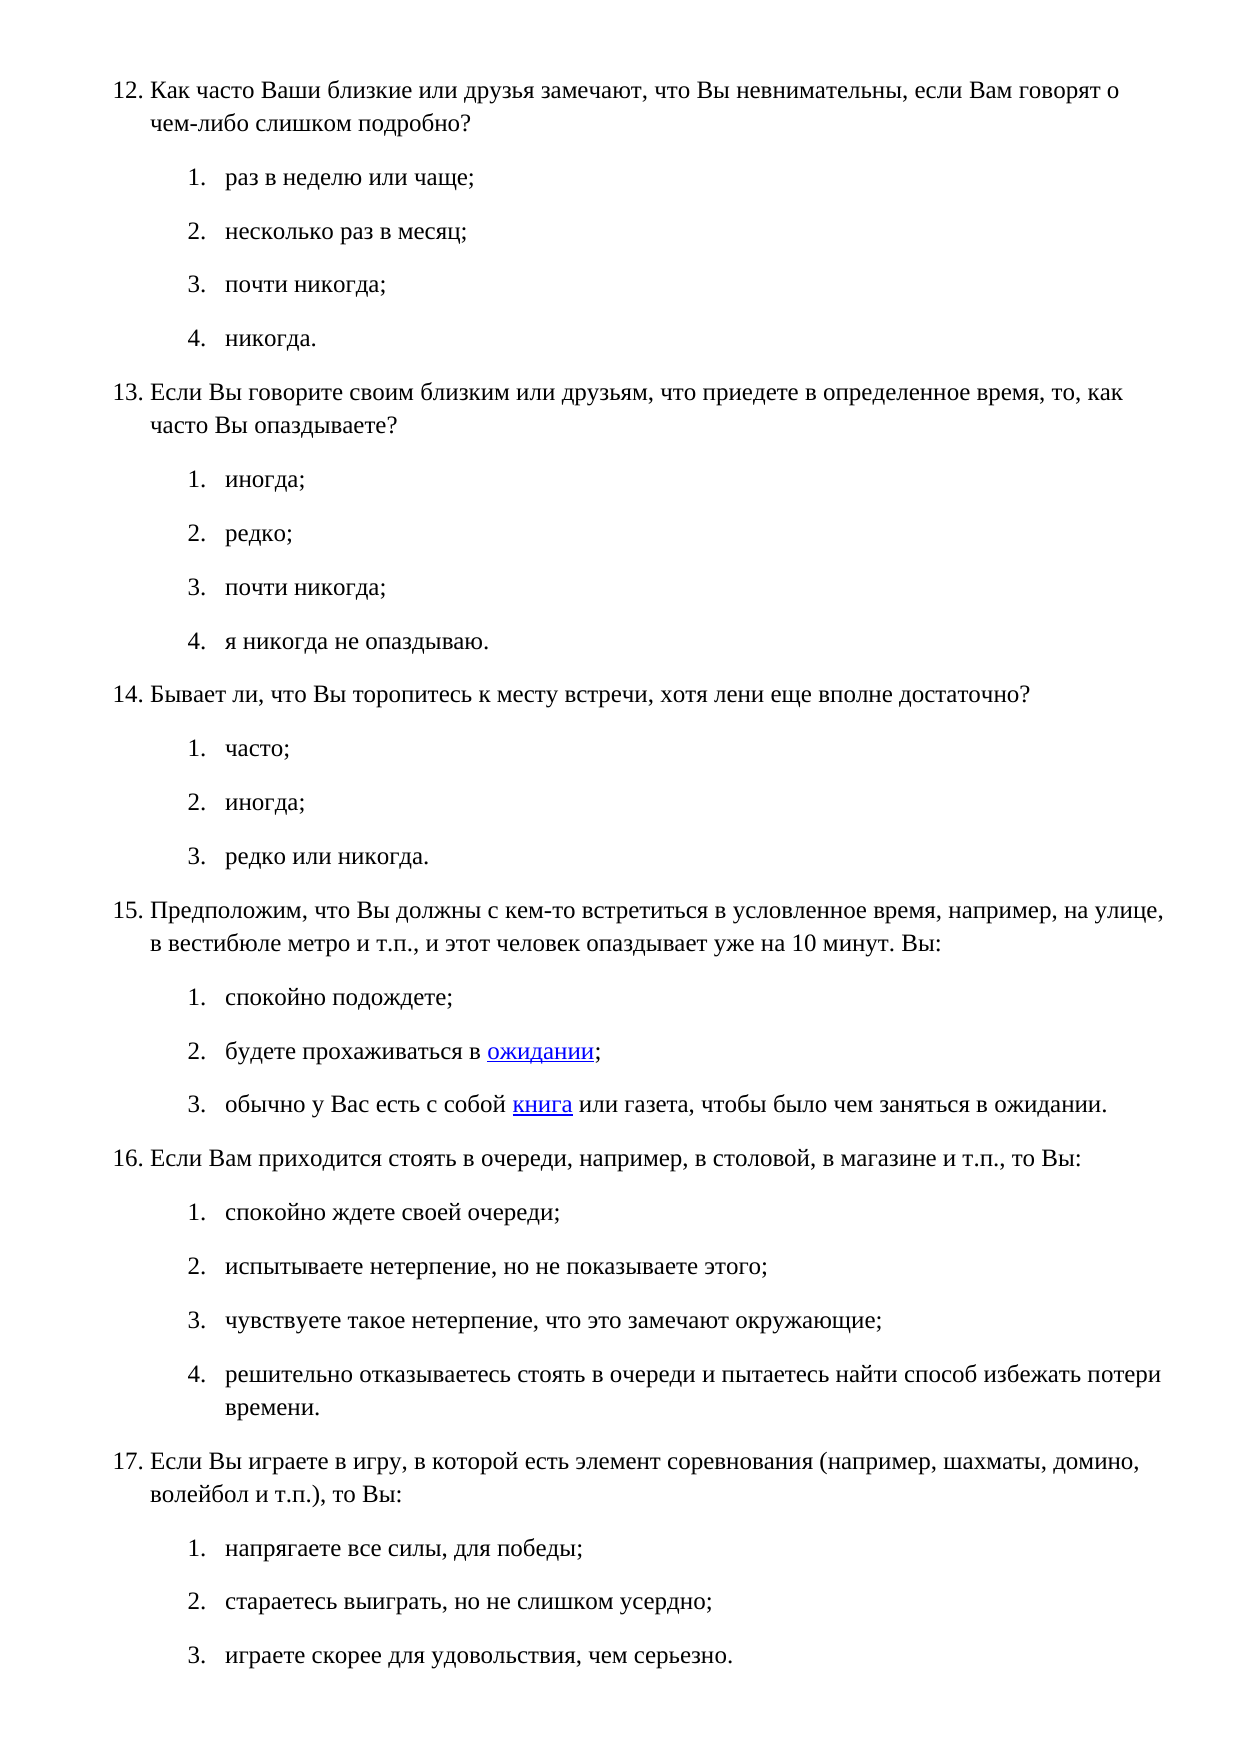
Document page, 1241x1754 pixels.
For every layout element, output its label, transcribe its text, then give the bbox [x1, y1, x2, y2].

list несколько раз в месяц; [187, 216, 1165, 244]
list напрягаете все силы, для победы; [187, 1533, 1165, 1561]
list спокойно подождете; [187, 982, 1165, 1011]
list никогда. [187, 323, 1165, 352]
list будете прохаживаться в ожидании; [187, 1036, 1165, 1064]
list редко или никогда. [187, 841, 1165, 870]
list раз в неделю или чаще; [187, 162, 1165, 191]
list почти никогда; [187, 269, 1165, 298]
list спокойно ждете своей очереди; [187, 1197, 1165, 1226]
list стараетесь выиграть, но не слишком усердно; [187, 1586, 1165, 1615]
list Если Вы говорите своим близким или друзьям, что приедете в определенное время, то, как часто Вы опаздываете? [112, 377, 1165, 439]
list часто; [187, 733, 1165, 762]
list почти никогда; [187, 572, 1165, 601]
list чувствуете такое нетерпение, что это замечают окружающие; [187, 1305, 1165, 1334]
list Если Вы играете в игру, в которой есть элемент соревнования (например, шахматы, домино, волейбол и т.п.), то Вы: [112, 1446, 1165, 1507]
list Предположим, что Вы должны с кем-то встретиться в условленное время, например, на улице, в вестибюле метро и т.п., и этот человек опаздывает уже на 10 минут. Вы: [112, 895, 1165, 957]
list Бывает ли, что Вы торопитесь к месту встречи, хотя лени еще вполне достаточно? [112, 679, 1165, 708]
list я никогда не опаздываю. [187, 626, 1165, 654]
list играете скорее для удовольствия, чем серьезно. [187, 1640, 1165, 1669]
list иногда; [187, 787, 1165, 816]
list иногда; [187, 464, 1165, 493]
list испытываете нетерпение, но не показываете этого; [187, 1251, 1165, 1280]
list Как часто Ваши близкие или друзья замечают, что Вы невнимательны, если Вам говорят о чем-либо слишком подробно? [112, 75, 1165, 137]
list обычно у Вас есть с собой книга или газета, чтобы было чем заняться в ожидании. [187, 1089, 1165, 1118]
list решительно отказываетесь стоять в очереди и пытаетесь найти способ избежать потери времени. [187, 1359, 1165, 1421]
list редко; [187, 518, 1165, 547]
list Если Вам приходится стоять в очереди, например, в столовой, в магазине и т.п., то Вы: [112, 1143, 1165, 1172]
